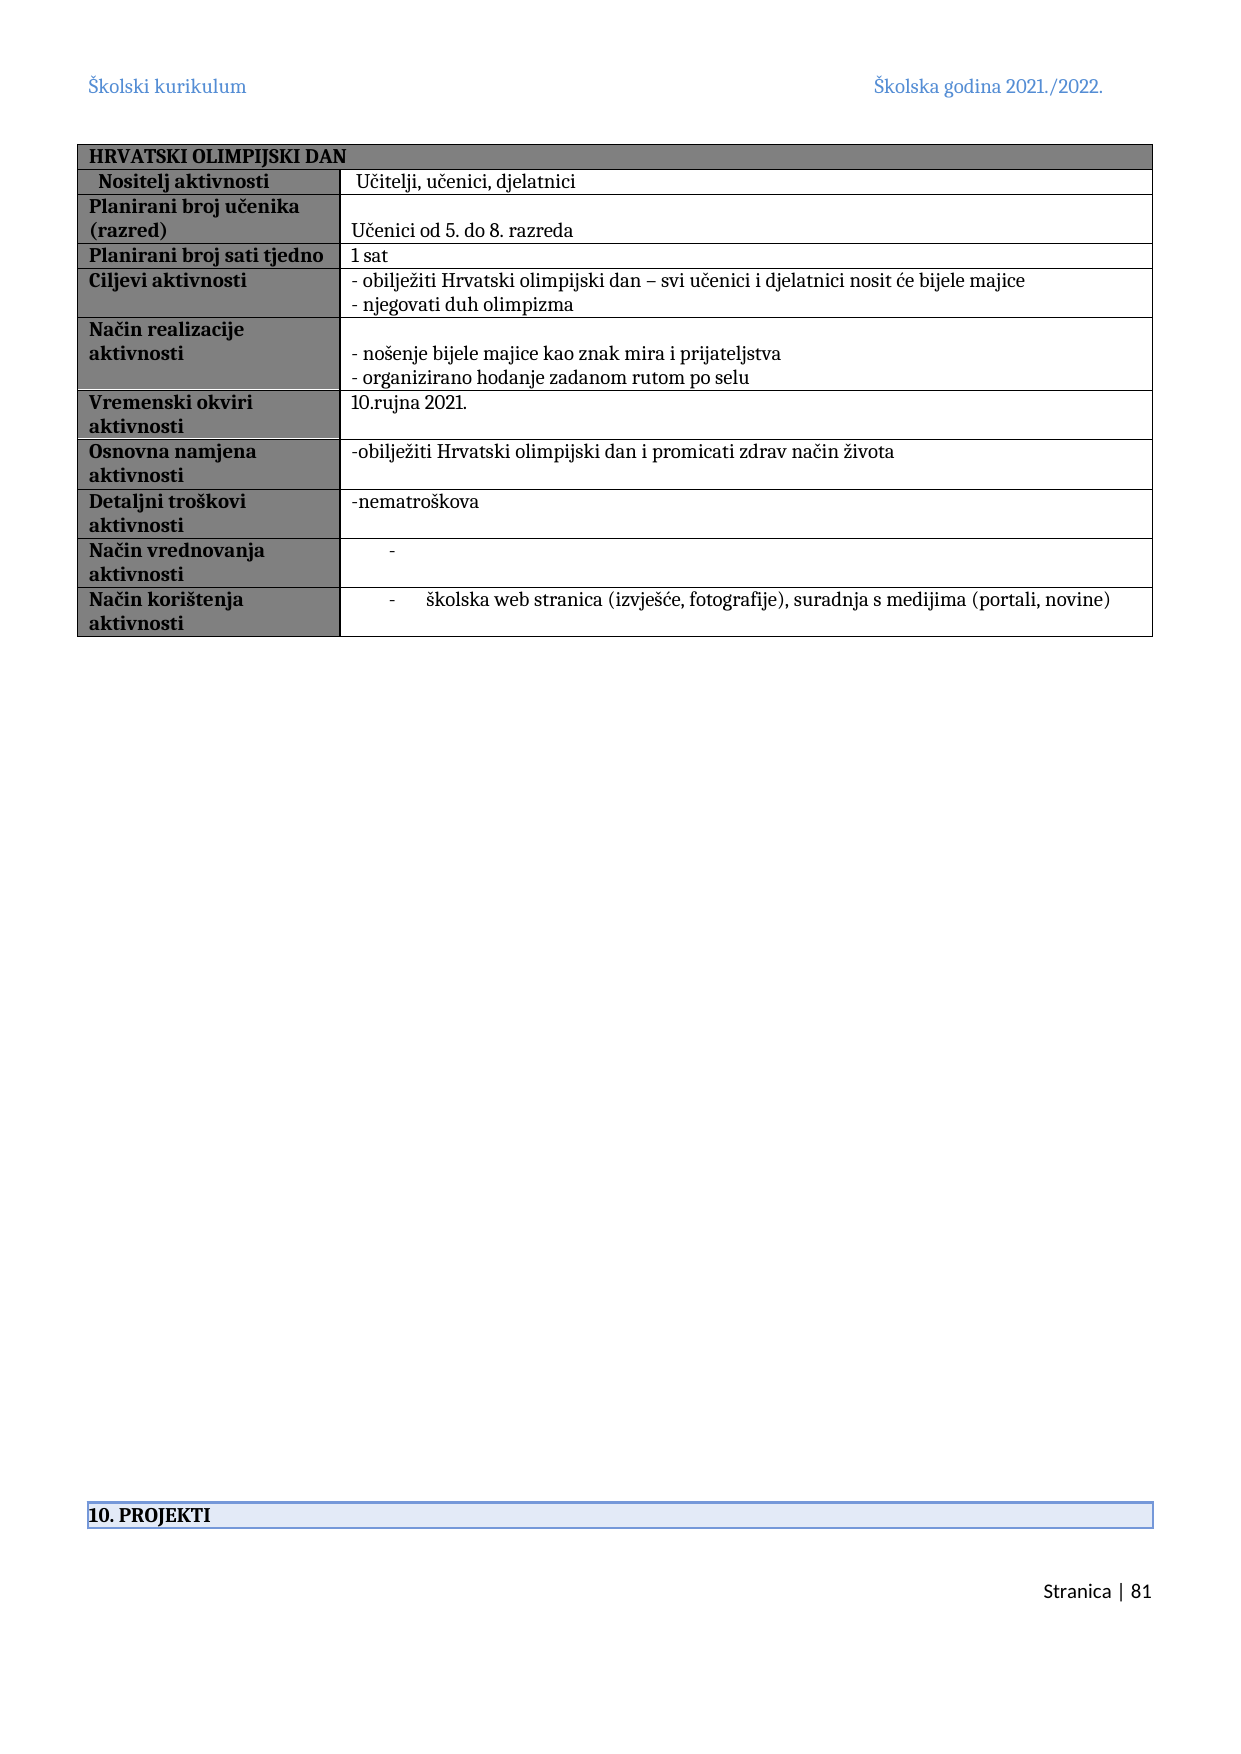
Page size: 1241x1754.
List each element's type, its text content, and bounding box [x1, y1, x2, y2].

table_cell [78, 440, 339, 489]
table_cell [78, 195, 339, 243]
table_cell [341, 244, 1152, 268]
subtitle 10. PROJEKTI [89, 1504, 1152, 1527]
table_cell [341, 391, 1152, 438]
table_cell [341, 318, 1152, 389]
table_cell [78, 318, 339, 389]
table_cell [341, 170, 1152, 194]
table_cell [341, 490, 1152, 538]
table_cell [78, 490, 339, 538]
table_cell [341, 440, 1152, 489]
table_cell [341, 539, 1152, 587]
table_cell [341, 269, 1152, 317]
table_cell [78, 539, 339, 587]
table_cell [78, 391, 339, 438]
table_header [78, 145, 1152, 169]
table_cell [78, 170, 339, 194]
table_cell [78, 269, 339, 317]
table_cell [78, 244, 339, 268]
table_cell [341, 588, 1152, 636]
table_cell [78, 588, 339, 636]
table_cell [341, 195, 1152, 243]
